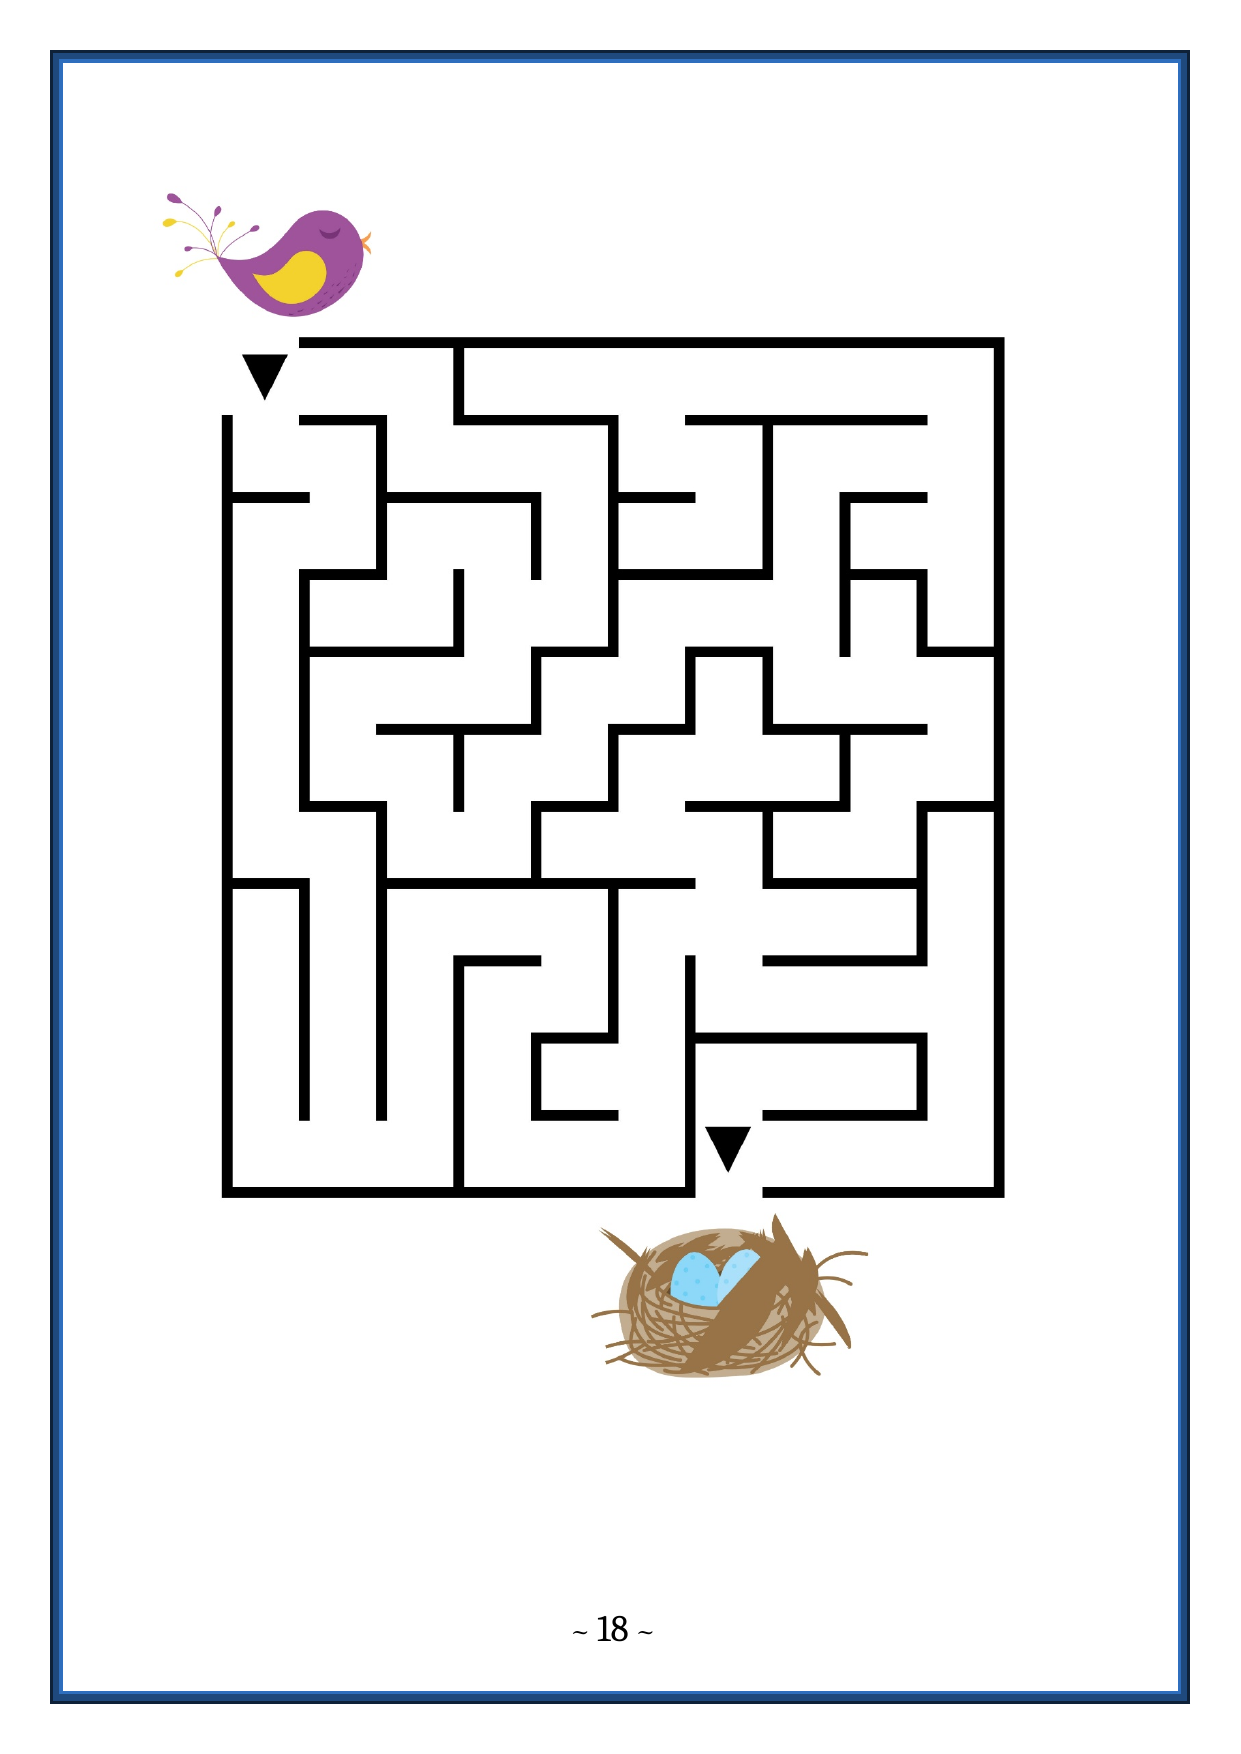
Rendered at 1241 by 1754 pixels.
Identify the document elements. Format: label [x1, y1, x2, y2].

picture [88, 88, 1137, 1446]
